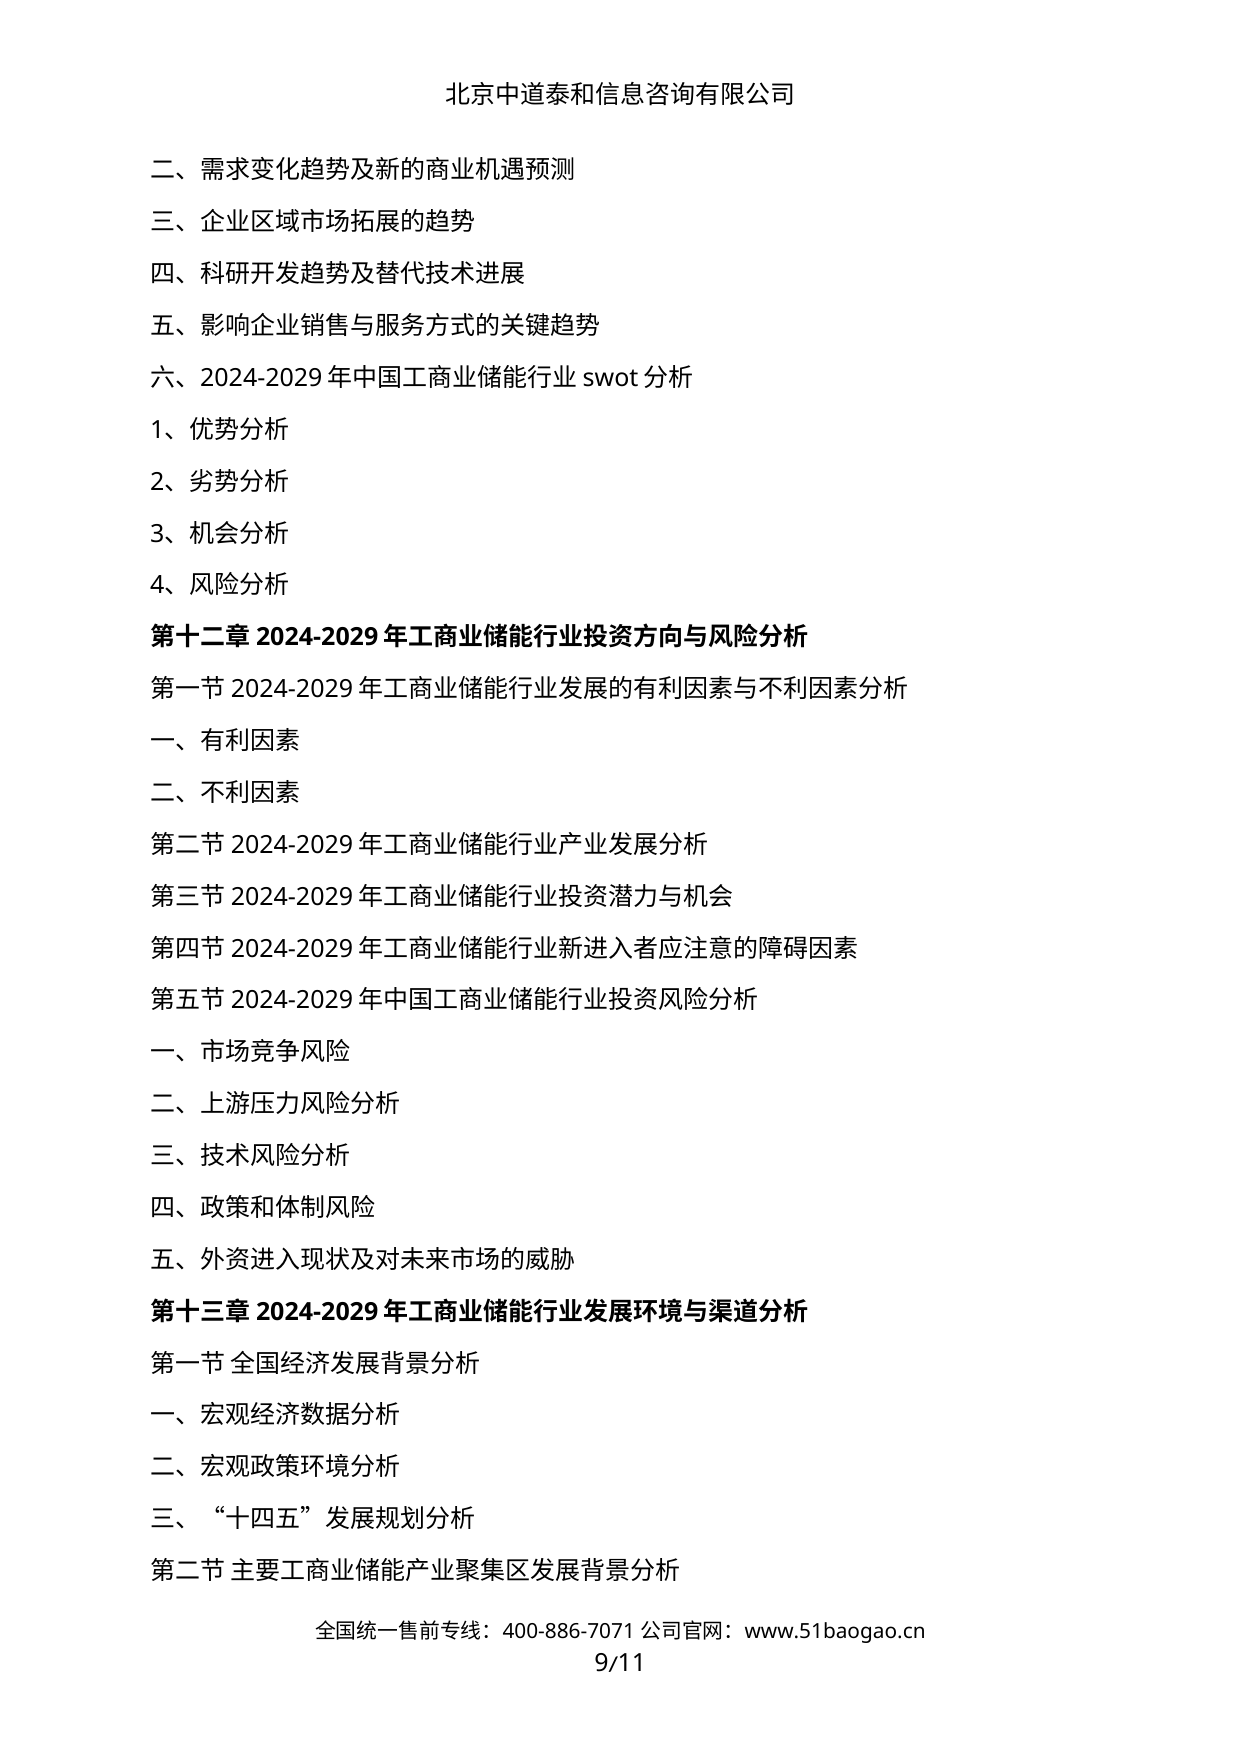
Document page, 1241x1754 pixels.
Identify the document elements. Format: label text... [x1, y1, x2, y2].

text 四、政策和体制风险 [150, 1187, 1090, 1224]
text 第一节 全国经济发展背景分析 [150, 1343, 1090, 1379]
text 1、优势分析 [150, 409, 1090, 446]
text 一、宏观经济数据分析 [150, 1395, 1090, 1431]
text 第四节 2024-2029年工商业储能行业新进入者应注意的障碍因素 [150, 928, 1090, 964]
text 4、风险分析 [150, 565, 1090, 601]
text 第三节 2024-2029年工商业储能行业投资潜力与机会 [150, 876, 1090, 912]
text 三、技术风险分析 [150, 1136, 1090, 1172]
text 四、科研开发趋势及替代技术进展 [150, 254, 1090, 290]
text 五、影响企业销售与服务方式的关键趋势 [150, 306, 1090, 342]
text 三、企业区域市场拓展的趋势 [150, 202, 1090, 238]
text 二、上游压力风险分析 [150, 1084, 1090, 1120]
text 三、“十四五”发展规划分析 [150, 1499, 1090, 1535]
text 二、宏观政策环境分析 [150, 1447, 1090, 1483]
text 六、2024-2029年中国工商业储能行业swot分析 [150, 357, 1090, 394]
text 五、外资进入现状及对未来市场的威胁 [150, 1239, 1090, 1276]
text 二、需求变化趋势及新的商业机遇预测 [150, 150, 1090, 186]
text 第二节 主要工商业储能产业聚集区发展背景分析 [150, 1551, 1090, 1587]
text 一、有利因素 [150, 721, 1090, 757]
text 第二节 2024-2029年工商业储能行业产业发展分析 [150, 824, 1090, 861]
text 2、劣势分析 [150, 461, 1090, 497]
text 第十二章 2024-2029年工商业储能行业投资方向与风险分析 [150, 617, 1090, 653]
text 第十三章 2024-2029年工商业储能行业发展环境与渠道分析 [150, 1291, 1090, 1327]
text 第一节 2024-2029年工商业储能行业发展的有利因素与不利因素分析 [150, 669, 1090, 705]
text 二、不利因素 [150, 772, 1090, 809]
text 第五节 2024-2029年中国工商业储能行业投资风险分析 [150, 980, 1090, 1016]
text 一、市场竞争风险 [150, 1032, 1090, 1068]
text 3、机会分析 [150, 513, 1090, 549]
